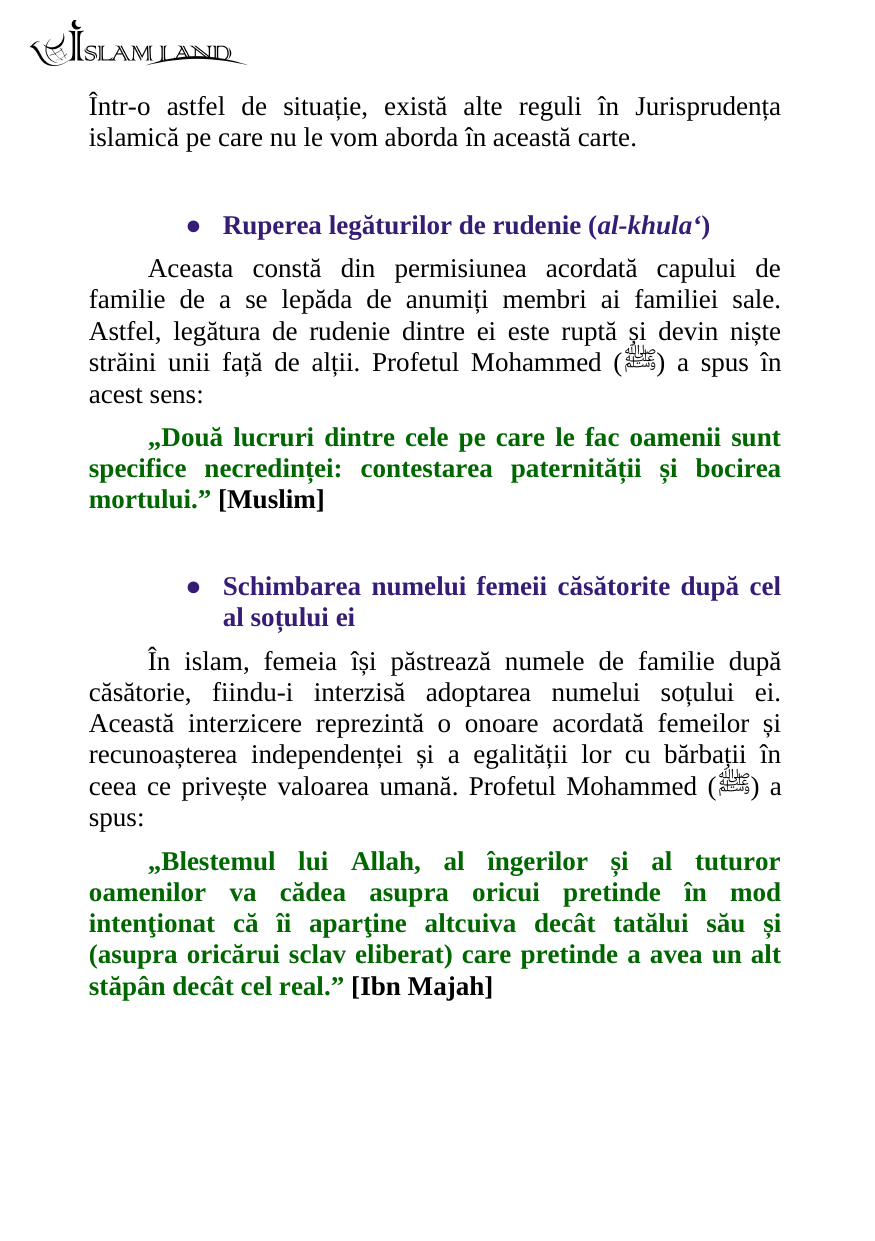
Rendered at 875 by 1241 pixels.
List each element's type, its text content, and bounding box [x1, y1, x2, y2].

list Schimbarea numelui femeii căsătorite după cel al soțului ei [185, 570, 782, 633]
picture [29, 20, 249, 66]
text „Blestemul lui Allah, al îngerilor și al tuturor oamenilor va cădea asupra oricui pretinde în mod intenţionat că îi aparţine altcuiva decât tatălui său și (asupra oricărui sclav eliberat) care pretinde a avea un alt stăpân decât cel real.” [Ibn Majah] [89, 845, 782, 1001]
text Aceasta constă din permisiunea acordată capului de familie de a se lepăda de anumiți membri ai familiei sale. Astfel, legătura de rudenie dintre ei este ruptă și devin niște străini unii față de alții. Profetul Mohammed (ﷺ) a spus în acest sens: [89, 252, 782, 409]
text „Două lucruri dintre cele pe care le fac oamenii sunt specifice necredinței: contestarea paternității și bocirea mortului.” [Muslim] [89, 421, 782, 515]
list Ruperea legăturilor de rudenie (al-khula‘) [185, 209, 782, 240]
text În islam, femeia își păstrează numele de familie după căsătorie, fiindu-i interzisă adoptarea numelui soțului ei. Această interzicere reprezintă o onoare acordată femeilor și recunoașterea independenței și a egalității lor cu bărbații în ceea ce privește valoarea umană. Profetul Mohammed (ﷺ) a spus: [89, 645, 782, 833]
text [89, 90, 782, 153]
